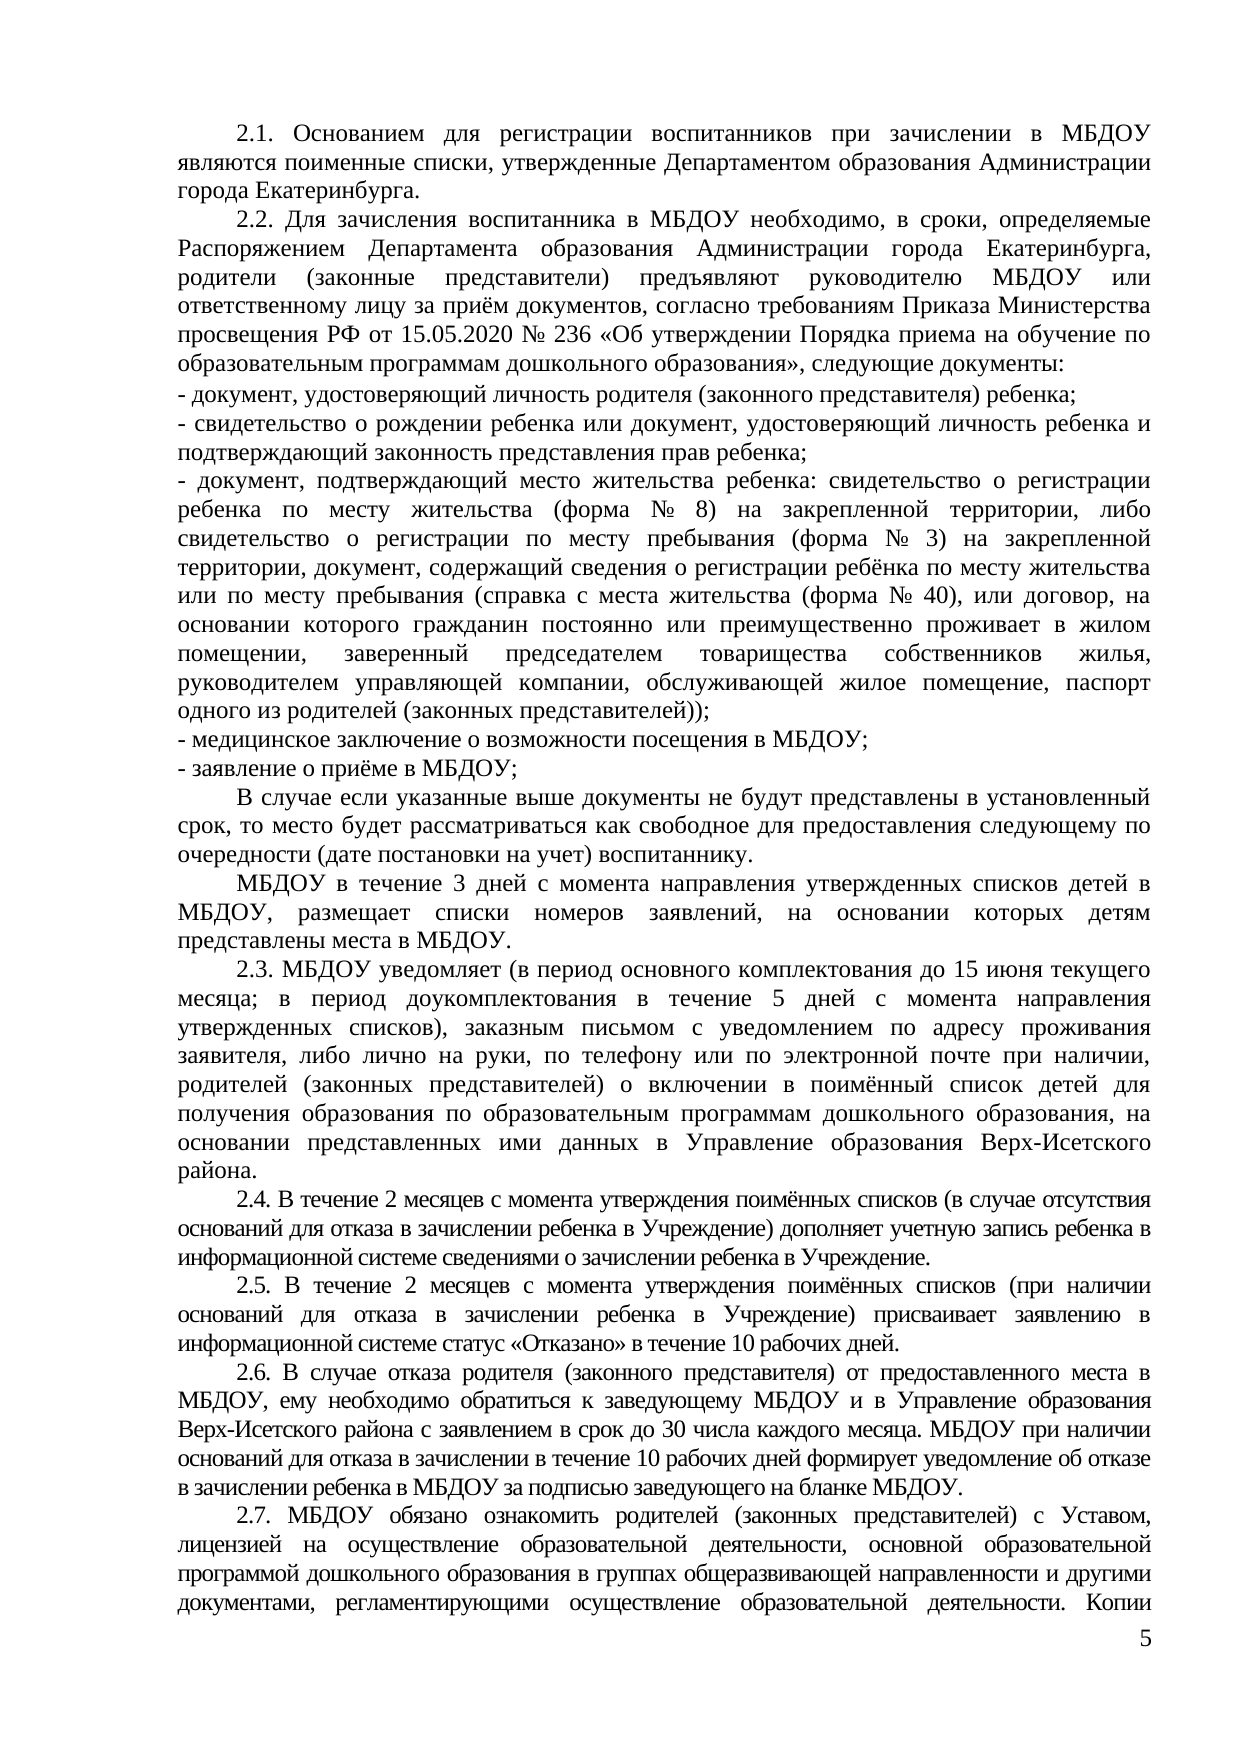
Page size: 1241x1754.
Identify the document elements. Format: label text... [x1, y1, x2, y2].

text - документ, удостоверяющий личность родителя (законного представителя) ребенка; [177, 379, 1152, 408]
text - свидетельство о рождении ребенка или документ, удостоверяющий личность ребенка и подтверждающий законность представления прав ребенка; [177, 408, 1152, 466]
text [177, 1501, 1152, 1616]
text - медицинское заключение о возможности посещения в МБДОУ; [177, 724, 1152, 753]
text - документ, подтверждающий место жительства ребенка: свидетельство о регистрации ребенка по месту жительства (форма № 8) на закрепленной территории, либо свидетельство о регистрации по месту пребывания (форма № 3) на закрепленной территории, документ, содержащий сведения о регистрации ребёнка по месту жительства или по месту пребывания (справка с места жительства (форма № 40), или договор, на основании которого гражданин постоянно или преимущественно проживает в жилом помещении, заверенный председателем товарищества собственников жилья, руководителем управляющей компании, обслуживающей жилое помещение, паспорт одного из родителей (законных представителей)); [177, 466, 1152, 724]
text 2.2. Для зачисления воспитанника в МБДОУ необходимо, в сроки, определяемые Распоряжением Департамента образования Администрации города Екатеринбурга, родители (законные представители) предъявляют руководителю МБДОУ или ответственному лицу за приём документов, согласно требованиям Приказа Министерства просвещения РФ от 15.05.2020 № 236 «Об утверждении Порядка приема на обучение по образовательным программам дошкольного образования», следующие документы: [177, 204, 1152, 377]
text 2.6. В случае отказа родителя (законного представителя) от предоставленного места в МБДОУ, ему необходимо обратиться к заведующему МБДОУ и в Управление образования Верх-Исетского района с заявлением в срок до 30 числа каждого месяца. МБДОУ при наличии оснований для отказа в зачислении в течение 10 рабочих дней формирует уведомление об отказе в зачислении ребенка в МБДОУ за подписью заведующего на бланке МБДОУ. [177, 1357, 1152, 1501]
text - заявление о приёме в МБДОУ; [177, 753, 1152, 782]
text 2.1. Основанием для регистрации воспитанников при зачислении в МБДОУ являются поименные списки, утвержденные Департаментом образования Администрации города Екатеринбурга. [177, 118, 1152, 204]
text МБДОУ в течение 3 дней с момента направления утвержденных списков детей в МБДОУ, размещает списки номеров заявлений, на основании которых детям представлены места в МБДОУ. [177, 868, 1152, 954]
text 2.4. В течение 2 месяцев с момента утверждения поимённых списков (в случае отсутствия оснований для отказа в зачислении ребенка в Учреждение) дополняет учетную запись ребенка в информационной системе сведениями о зачислении ребенка в Учреждение. [177, 1184, 1152, 1271]
text В случае если указанные выше документы не будут представлены в установленный срок, то место будет рассматриваться как свободное для предоставления следующему по очередности (дате постановки на учет) воспитаннику. [177, 782, 1152, 868]
text 2.3. МБДОУ уведомляет (в период основного комплектования до 15 июня текущего месяца; в период доукомплектования в течение 5 дней с момента направления утвержденных списков), заказным письмом с уведомлением по адресу проживания заявителя, либо лично на руки, по телефону или по электронной почте при наличии, родителей (законных представителей) о включении в поимённый список детей для получения образования по образовательным программам дошкольного образования, на основании представленных ими данных в Управление образования Верх-Исетского района. [177, 954, 1152, 1184]
text 2.5. В течение 2 месяцев с момента утверждения поимённых списков (при наличии оснований для отказа в зачислении ребенка в Учреждение) присваивает заявлению в информационной системе статус «Отказано» в течение 10 рабочих дней. [177, 1271, 1152, 1357]
